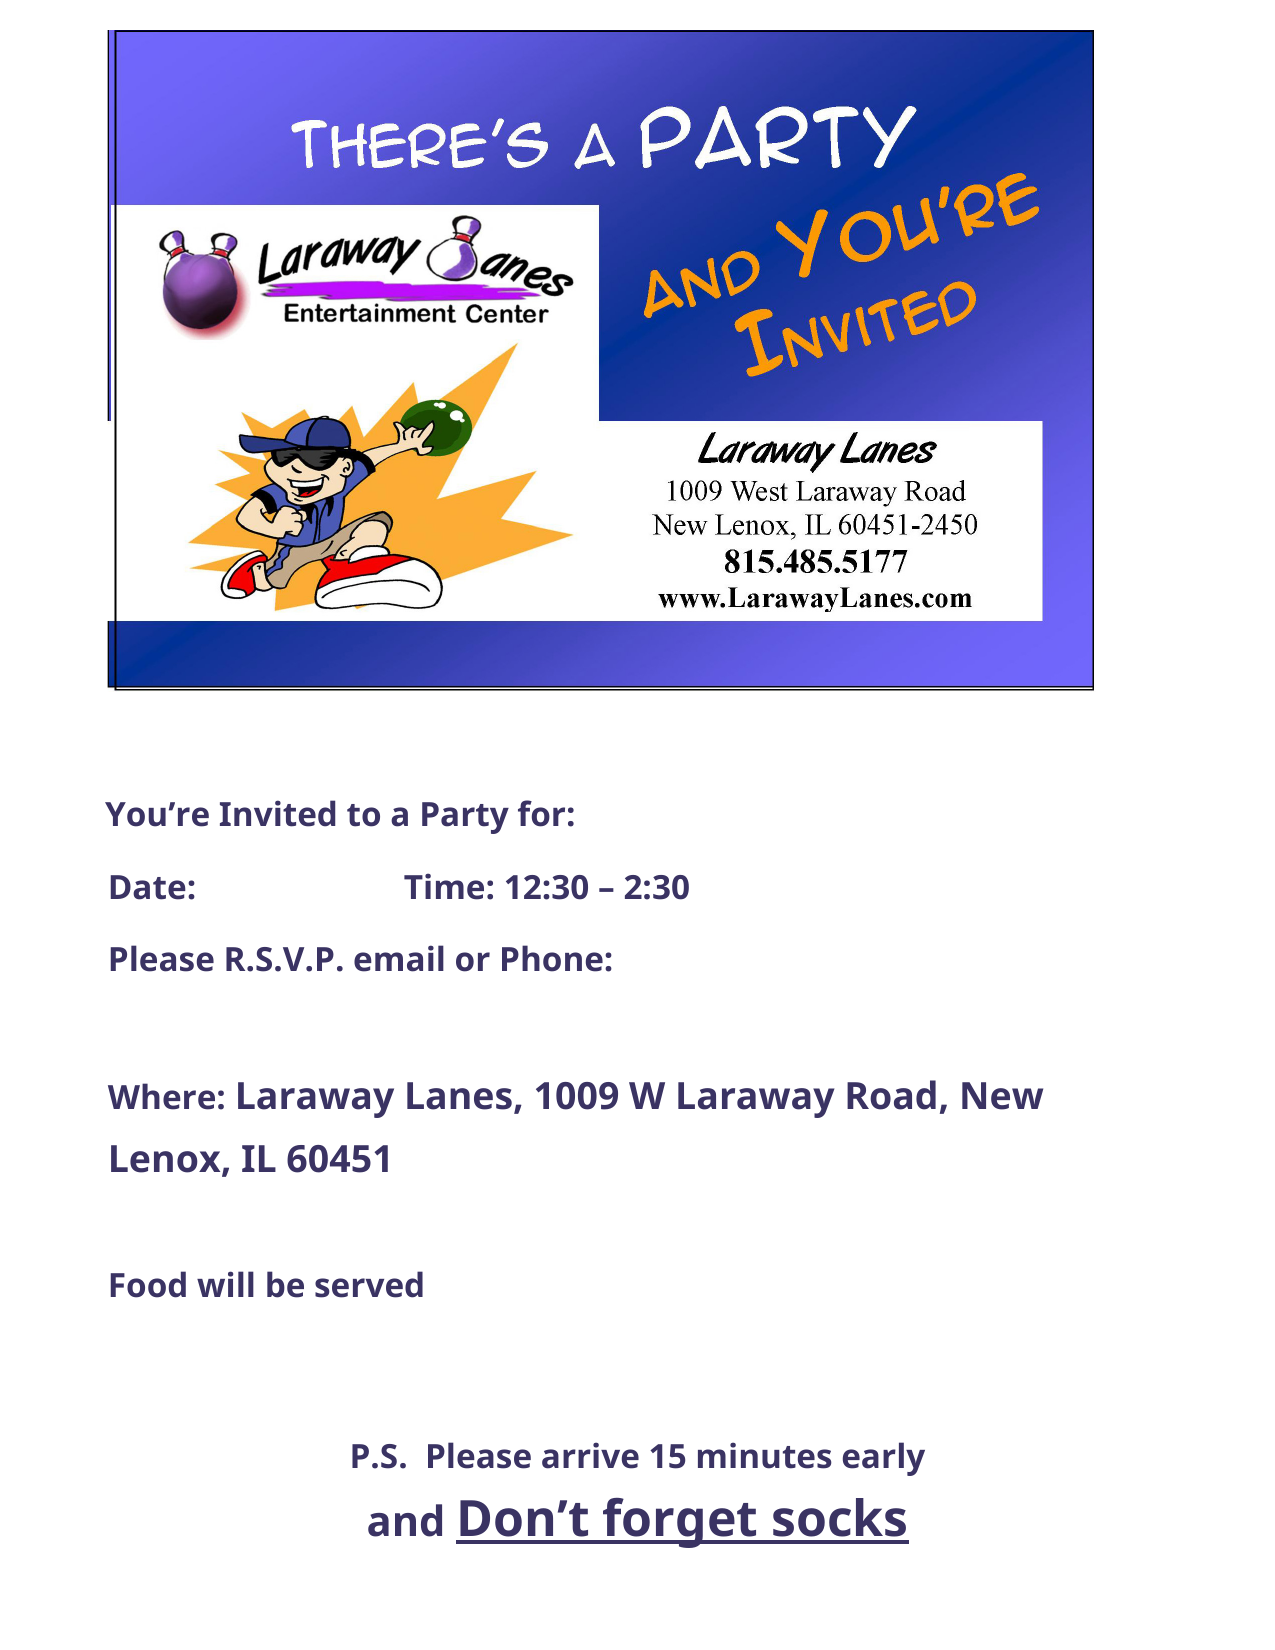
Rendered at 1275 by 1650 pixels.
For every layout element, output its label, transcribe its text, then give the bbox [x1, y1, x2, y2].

table_header You’re Invited to a Party for: Date: Time: 12:30 – 2:30 Please R.S.V.P. email or Phone: Where: Laraway Lanes, 1009 W Laraway Road, New Lenox, IL 60451 Food will be served P.S. Please arrive 15 minutes early and Don’t forget socks [105, 26, 1170, 1650]
picture [107, 30, 1097, 692]
table_header [83, 836, 1148, 1008]
table_cell [83, 1008, 1148, 1204]
